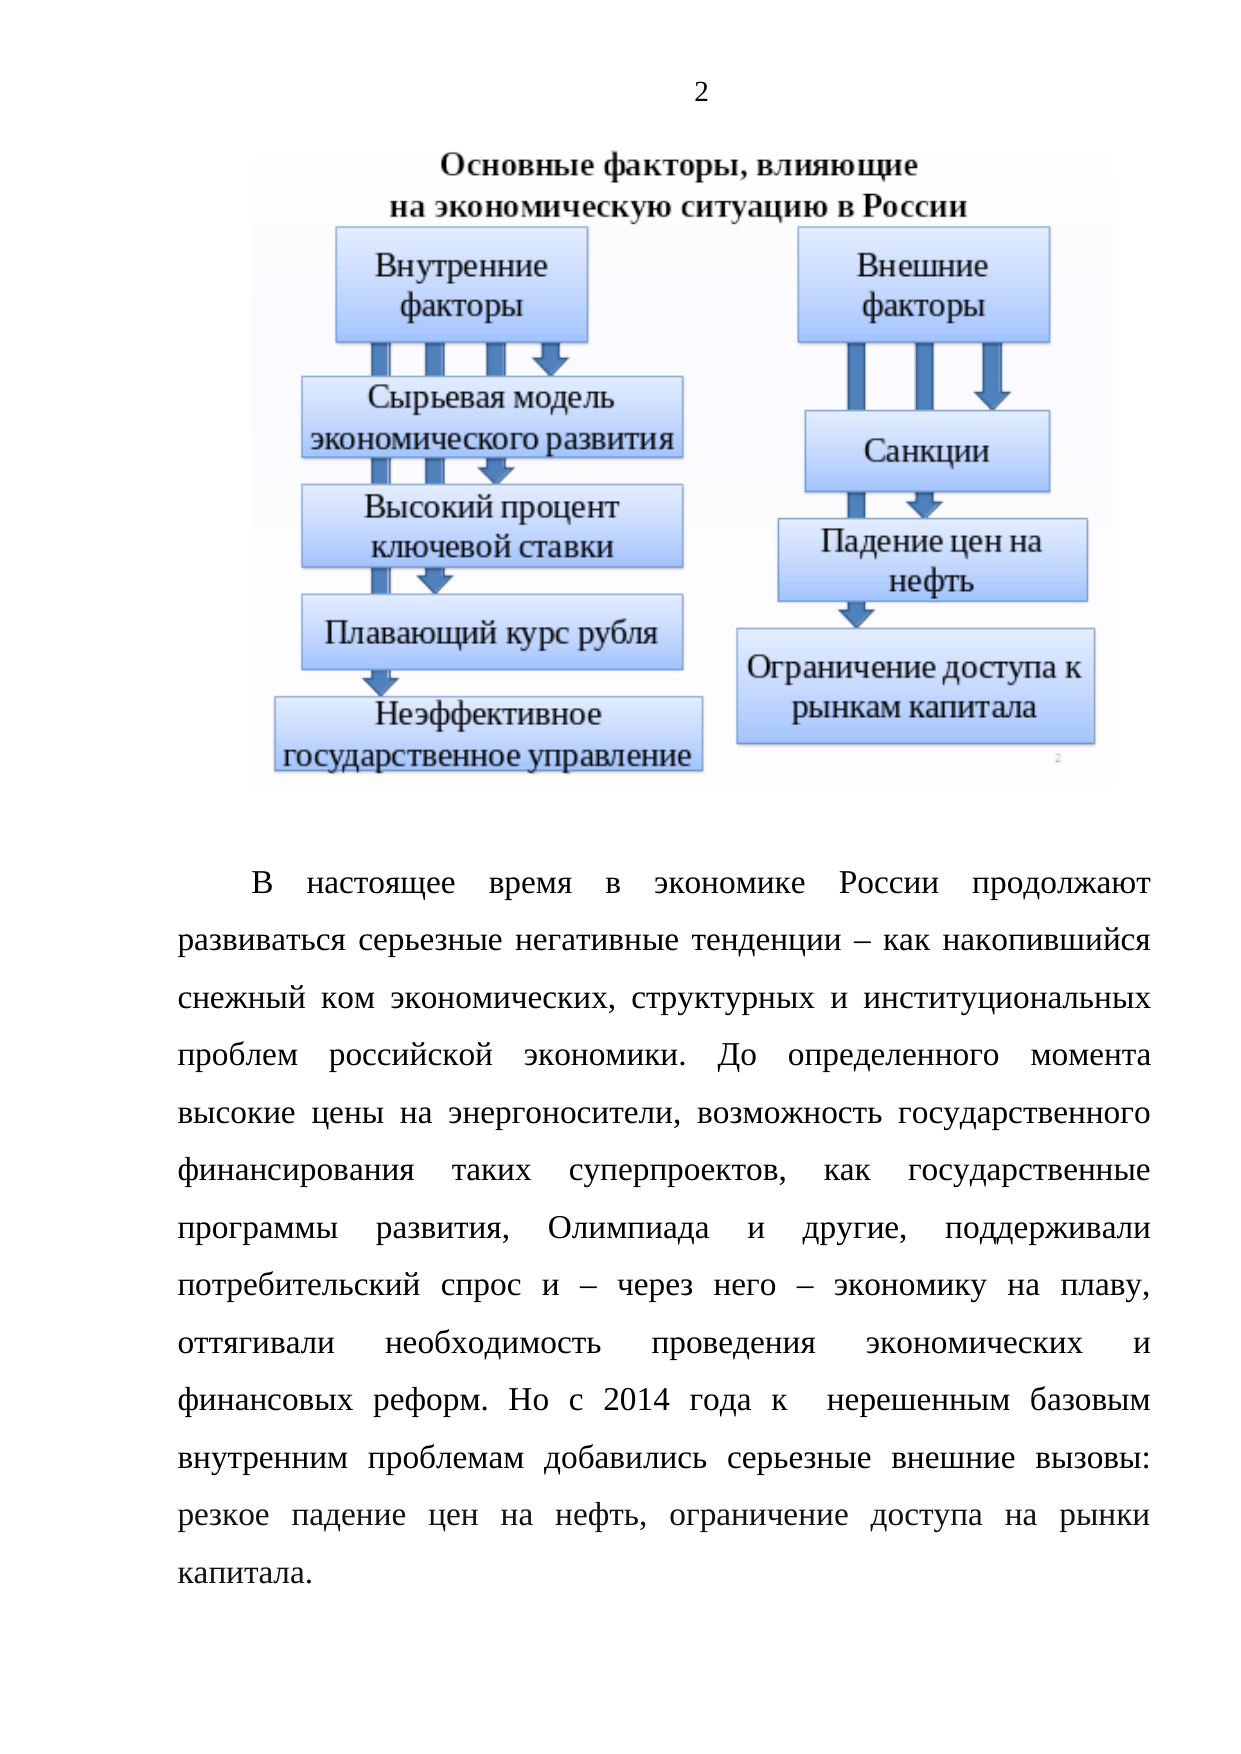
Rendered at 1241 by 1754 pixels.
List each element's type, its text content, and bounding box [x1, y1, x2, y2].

text В настоящее время в экономике России продолжают развиваться серьезные негативные тенденции – как накопившийся снежный ком экономических, структурных и институциональных проблем российской экономики. До определенного момента высокие цены на энергоносители, возможность государственного финансирования таких суперпроектов, как государственные программы развития, Олимпиада и другие, поддерживали потребительский спрос и – через него – экономику на плаву, оттягивали необходимость проведения экономических и финансовых реформ. Но с 2014 года к нерешенным базовым внутренним проблемам добавились серьезные внешние вызовы: резкое падение цен на нефть, ограничение доступа на рынки капитала. [177, 862, 1152, 1590]
